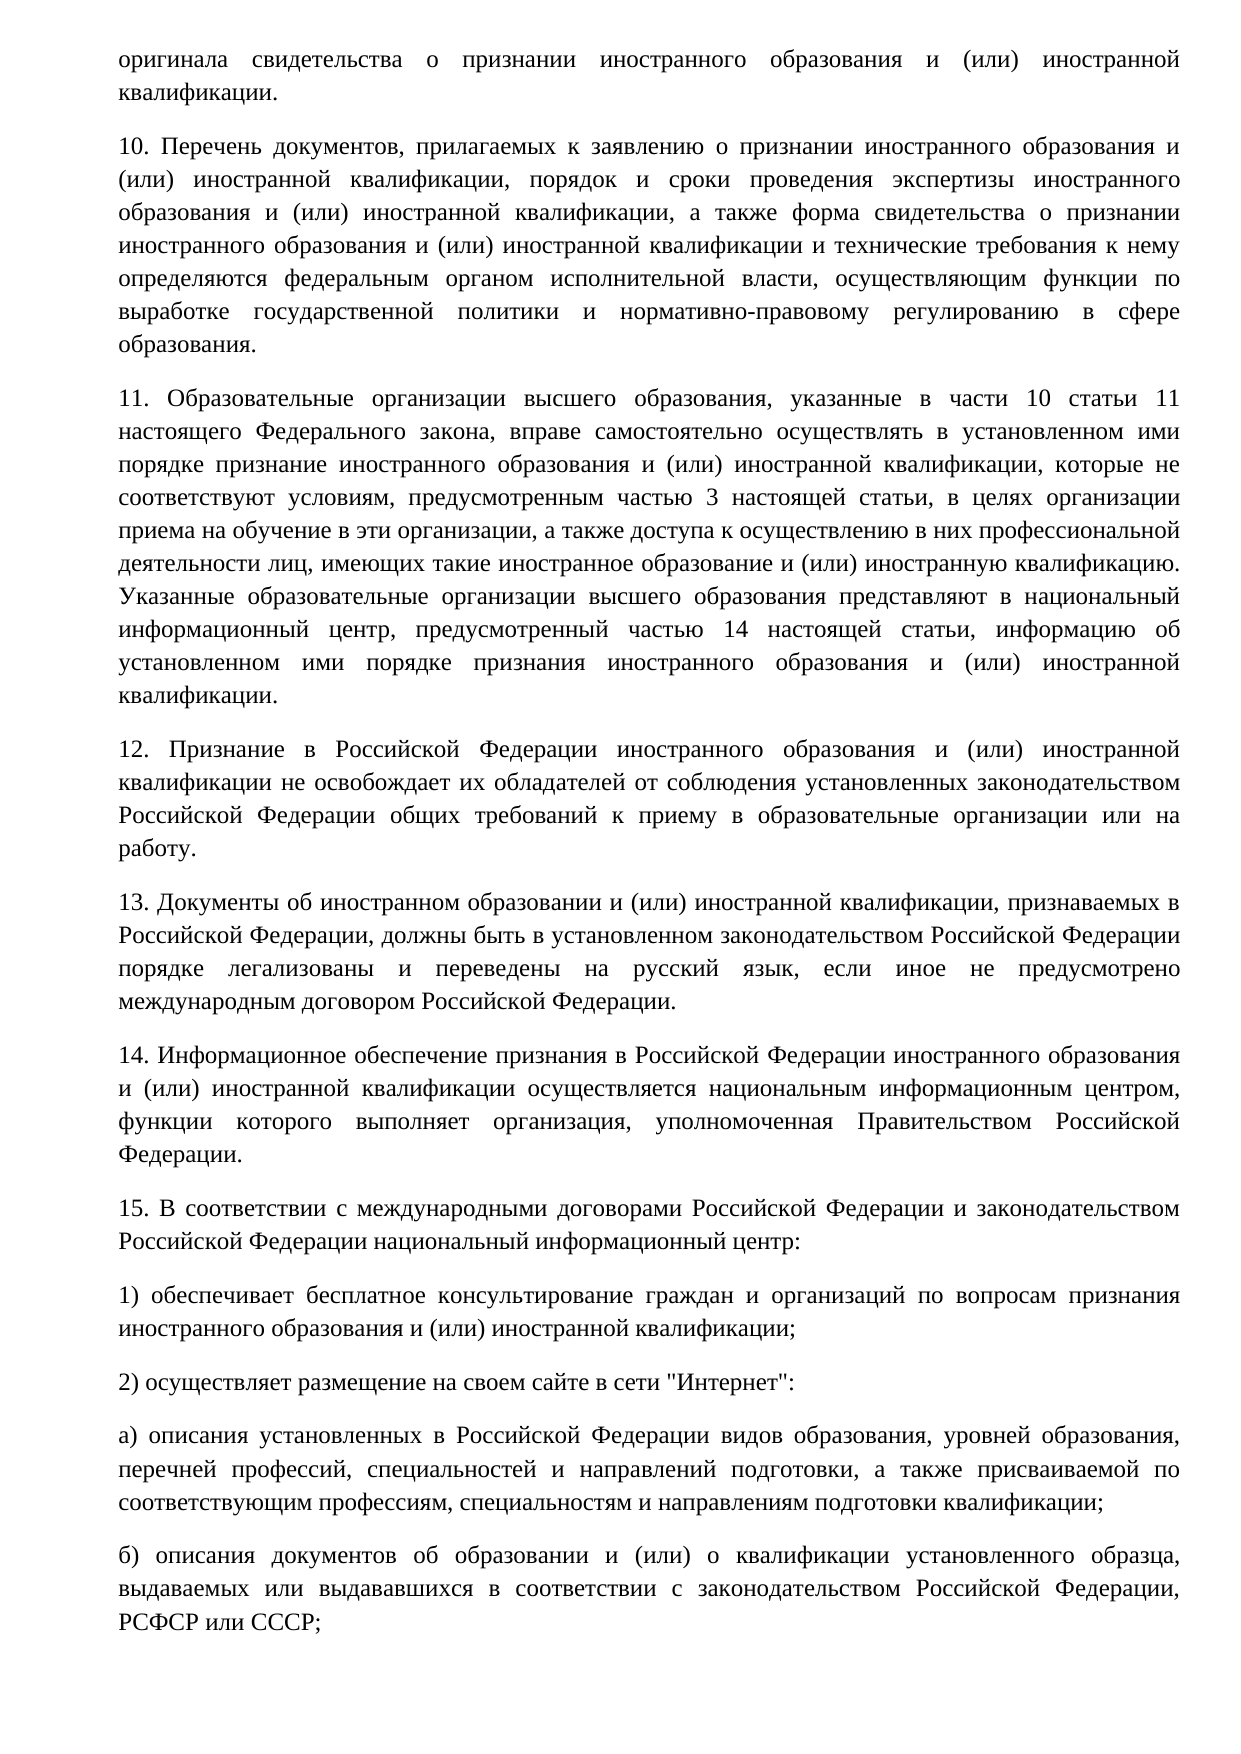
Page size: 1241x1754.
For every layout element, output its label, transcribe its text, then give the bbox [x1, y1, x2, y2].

text 1) обеспечивает бесплатное консультирование граждан и организаций по вопросам признания иностранного образования и (или) иностранной квалификации; [118, 1280, 1181, 1342]
text 11. Образовательные организации высшего образования, указанные в части 10 статьи 11 настоящего Федерального закона, вправе самостоятельно осуществлять в установленном ими порядке признание иностранного образования и (или) иностранной квалификации, которые не соответствуют условиям, предусмотренным частью 3 настоящей статьи, в целях организации приема на обучение в эти организации, а также доступа к осуществлению в них профессиональной деятельности лиц, имеющих такие иностранное образование и (или) иностранную квалификацию. Указанные образовательные организации высшего образования представляют в национальный информационный центр, предусмотренный частью 14 настоящей статьи, информацию об установленном ими порядке признания иностранного образования и (или) иностранной квалификации. [118, 383, 1181, 709]
text 10. Перечень документов, прилагаемых к заявлению о признании иностранного образования и (или) иностранной квалификации, порядок и сроки проведения экспертизы иностранного образования и (или) иностранной квалификации, а также форма свидетельства о признании иностранного образования и (или) иностранной квалификации и технические требования к нему определяются федеральным органом исполнительной власти, осуществляющим функции по выработке государственной политики и нормативно-правовому регулированию в сфере образования. [118, 131, 1181, 358]
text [118, 44, 1181, 106]
text 15. В соответствии с международными договорами Российской Федерации и законодательством Российской Федерации национальный информационный центр: [118, 1193, 1181, 1255]
text 2) осуществляет размещение на своем сайте в сети "Интернет": [118, 1367, 1181, 1396]
text 12. Признание в Российской Федерации иностранного образования и (или) иностранной квалификации не освобождает их обладателей от соблюдения установленных законодательством Российской Федерации общих требований к приему в образовательные организации или на работу. [118, 734, 1181, 862]
text 13. Документы об иностранном образовании и (или) иностранной квалификации, признаваемых в Российской Федерации, должны быть в установленном законодательством Российской Федерации порядке легализованы и переведены на русский язык, если иное не предусмотрено международным договором Российской Федерации. [118, 887, 1181, 1015]
text а) описания установленных в Российской Федерации видов образования, уровней образования, перечней профессий, специальностей и направлений подготовки, а также присваиваемой по соответствующим профессиям, специальностям и направлениям подготовки квалификации; [118, 1421, 1181, 1515]
text б) описания документов об образовании и (или) о квалификации установленного образца, выдаваемых или выдававшихся в соответствии с законодательством Российской Федерации, РСФСР или СССР; [118, 1541, 1181, 1635]
text 14. Информационное обеспечение признания в Российской Федерации иностранного образования и (или) иностранной квалификации осуществляется национальным информационным центром, функции которого выполняет организация, уполномоченная Правительством Российской Федерации. [118, 1040, 1181, 1168]
